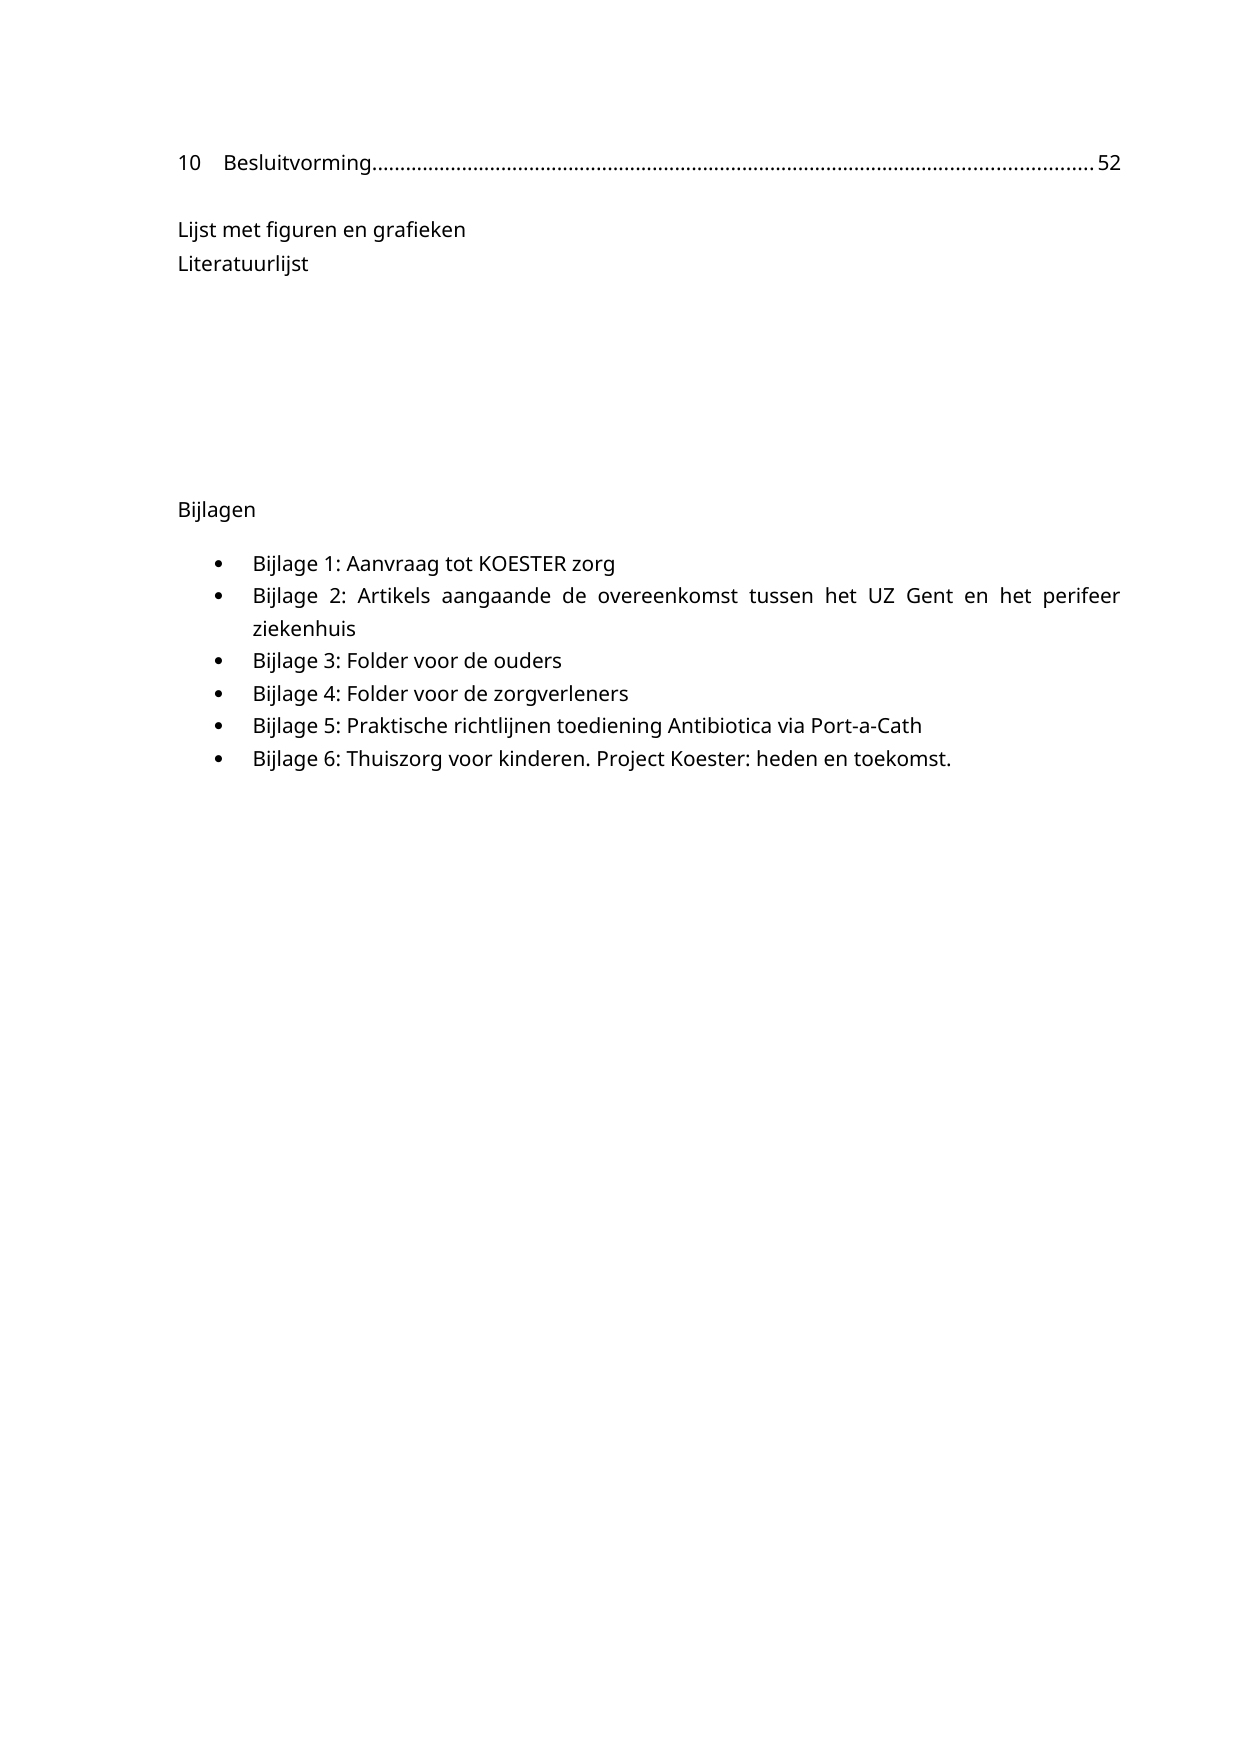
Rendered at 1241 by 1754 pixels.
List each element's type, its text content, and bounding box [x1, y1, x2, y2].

text Lijst met figuren en grafieken 55 [177, 213, 1122, 244]
list Bijlage 5: Praktische richtlijnen toediening Antibiotica via Port-a-Cath [215, 712, 1122, 740]
text Bijlagen [177, 495, 1122, 524]
list Bijlage 2: Artikels aangaande de overeenkomst tussen het UZ Gent en het perifeer ziekenhuis [215, 581, 1122, 642]
list Bijlage 1: Aanvraag tot KOESTER zorg [215, 549, 1122, 577]
list Bijlage 6: Thuiszorg voor kinderen. Project Koester: heden en toekomst. [215, 744, 1122, 773]
list Bijlage 4: Folder voor de zorgverleners [215, 679, 1122, 707]
text Literatuurlijst 56 [177, 249, 1122, 277]
list Bijlage 3: Folder voor de ouders [215, 646, 1122, 675]
